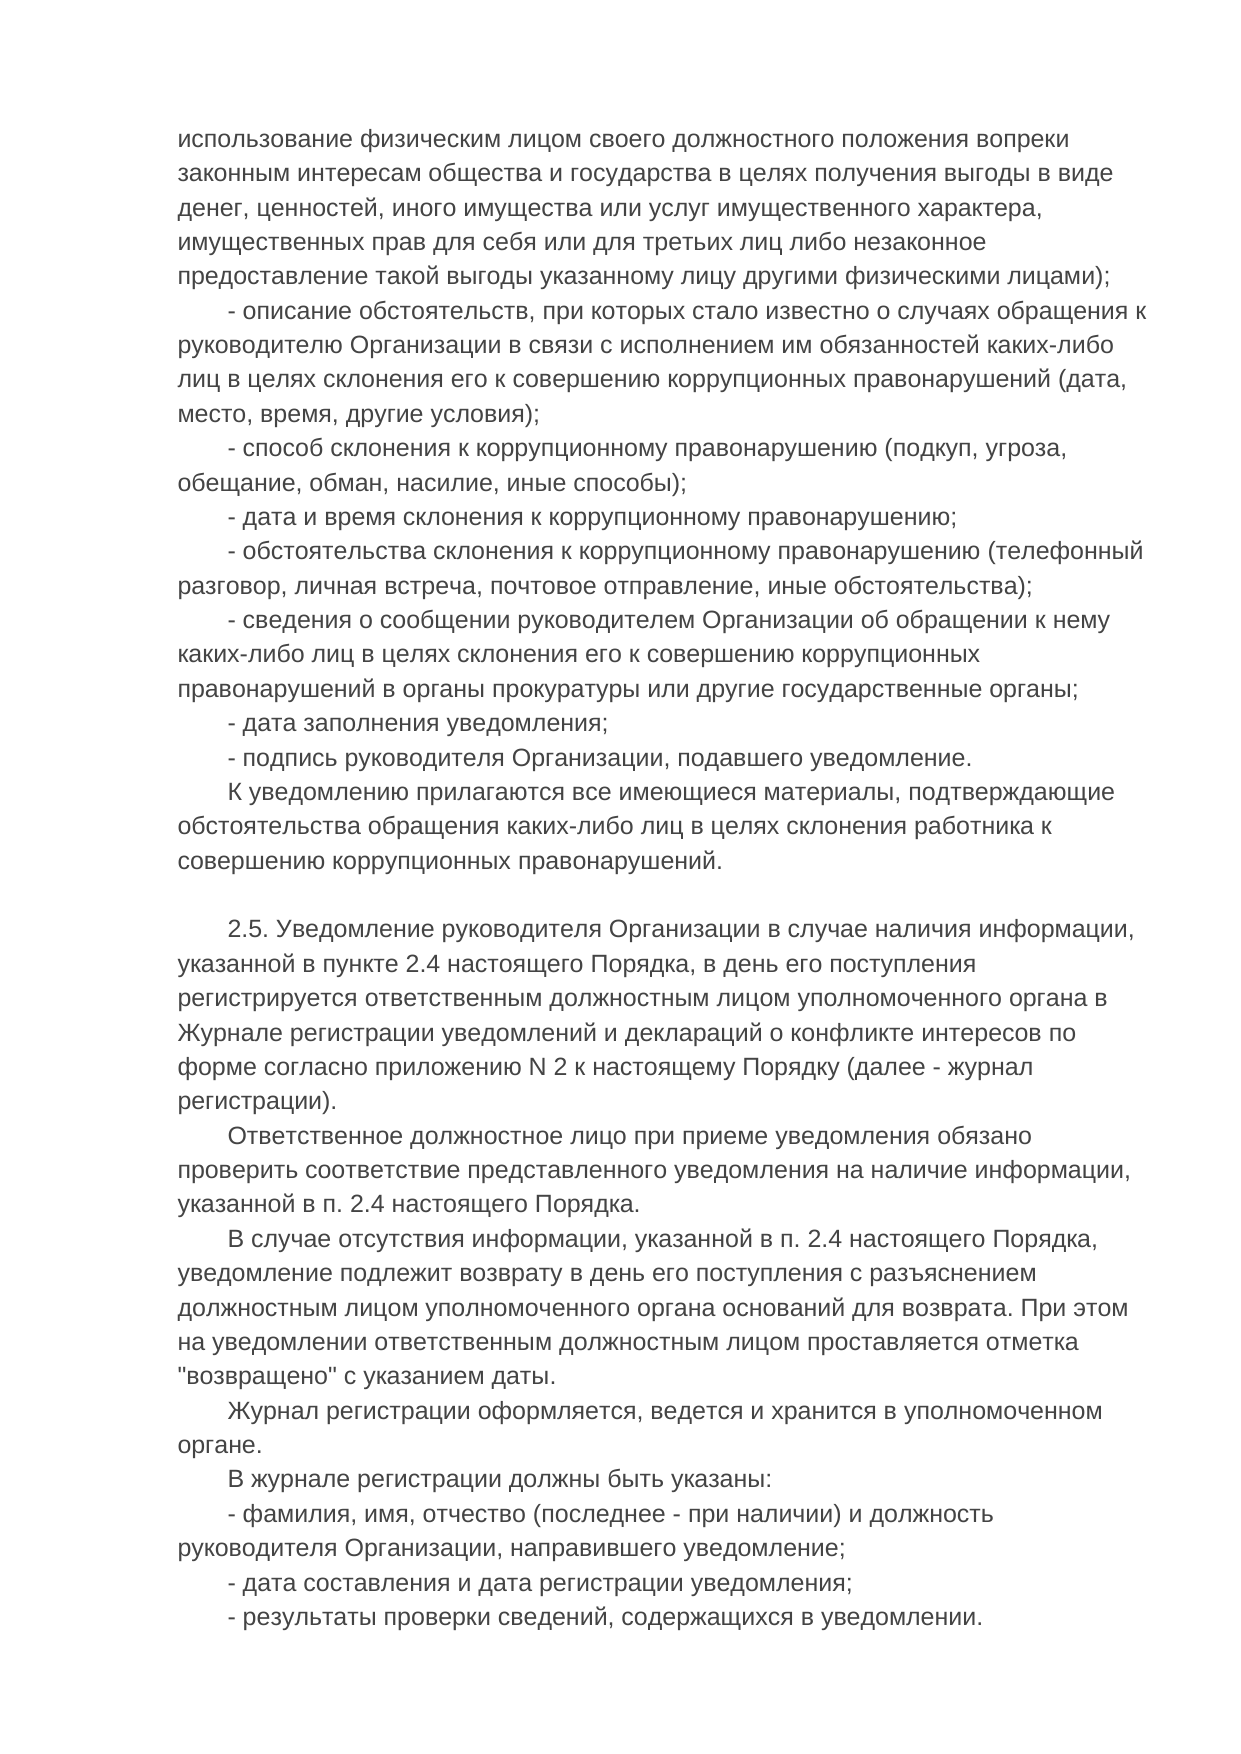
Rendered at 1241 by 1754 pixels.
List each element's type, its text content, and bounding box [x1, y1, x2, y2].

text В случае отсутствия информации, указанной в п. 2.4 настоящего Порядка, уведомление подлежит возврату в день его поступления с разъяснением должностным лицом уполномоченного органа оснований для возврата. При этом на уведомлении ответственным должностным лицом проставляется отметка "возвращено" с указанием даты. [177, 1218, 1152, 1390]
text - подпись руководителя Организации, подавшего уведомление. [177, 737, 1152, 771]
text - дата составления и дата регистрации уведомления; [177, 1562, 1152, 1596]
text В журнале регистрации должны быть указаны: [177, 1459, 1152, 1493]
text Ответственное должностное лицо при приеме уведомления обязано проверить соответствие представленного уведомления на наличие информации, указанной в п. 2.4 настоящего Порядка. [177, 1115, 1152, 1218]
text - дата и время склонения к коррупционному правонарушению; [177, 496, 1152, 531]
text - сведения о сообщении руководителем Организации об обращении к нему каких-либо лиц в целях склонения его к совершению коррупционных правонарушений в органы прокуратуры или другие государственные органы; [177, 599, 1152, 702]
text - фамилия, имя, отчество (последнее - при наличии) и должность руководителя Организации, направившего уведомление; [177, 1493, 1152, 1562]
text - описание обстоятельств, при которых стало известно о случаях обращения к руководителю Организации в связи с исполнением им обязанностей каких-либо лиц в целях склонения его к совершению коррупционных правонарушений (дата, место, время, другие условия); [177, 290, 1152, 427]
text Журнал регистрации оформляется, ведется и хранится в уполномоченном органе. [177, 1390, 1152, 1459]
text - обстоятельства склонения к коррупционному правонарушению (телефонный разговор, личная встреча, почтовое отправление, иные обстоятельства); [177, 531, 1152, 599]
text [177, 118, 1152, 290]
text - дата заполнения уведомления; [177, 702, 1152, 737]
text - способ склонения к коррупционному правонарушению (подкуп, угроза, обещание, обман, насилие, иные способы); [177, 427, 1152, 496]
text - результаты проверки сведений, содержащихся в уведомлении. [177, 1596, 1152, 1631]
text 2.5. Уведомление руководителя Организации в случае наличия информации, указанной в пункте 2.4 настоящего Порядка, в день его поступления регистрируется ответственным должностным лицом уполномоченного органа в Журнале регистрации уведомлений и деклараций о конфликте интересов по форме согласно приложению N 2 к настоящему Порядку (далее - журнал регистрации). [177, 909, 1152, 1115]
text К уведомлению прилагаются все имеющиеся материалы, подтверждающие обстоятельства обращения каких-либо лиц в целях склонения работника к совершению коррупционных правонарушений. [177, 771, 1152, 909]
